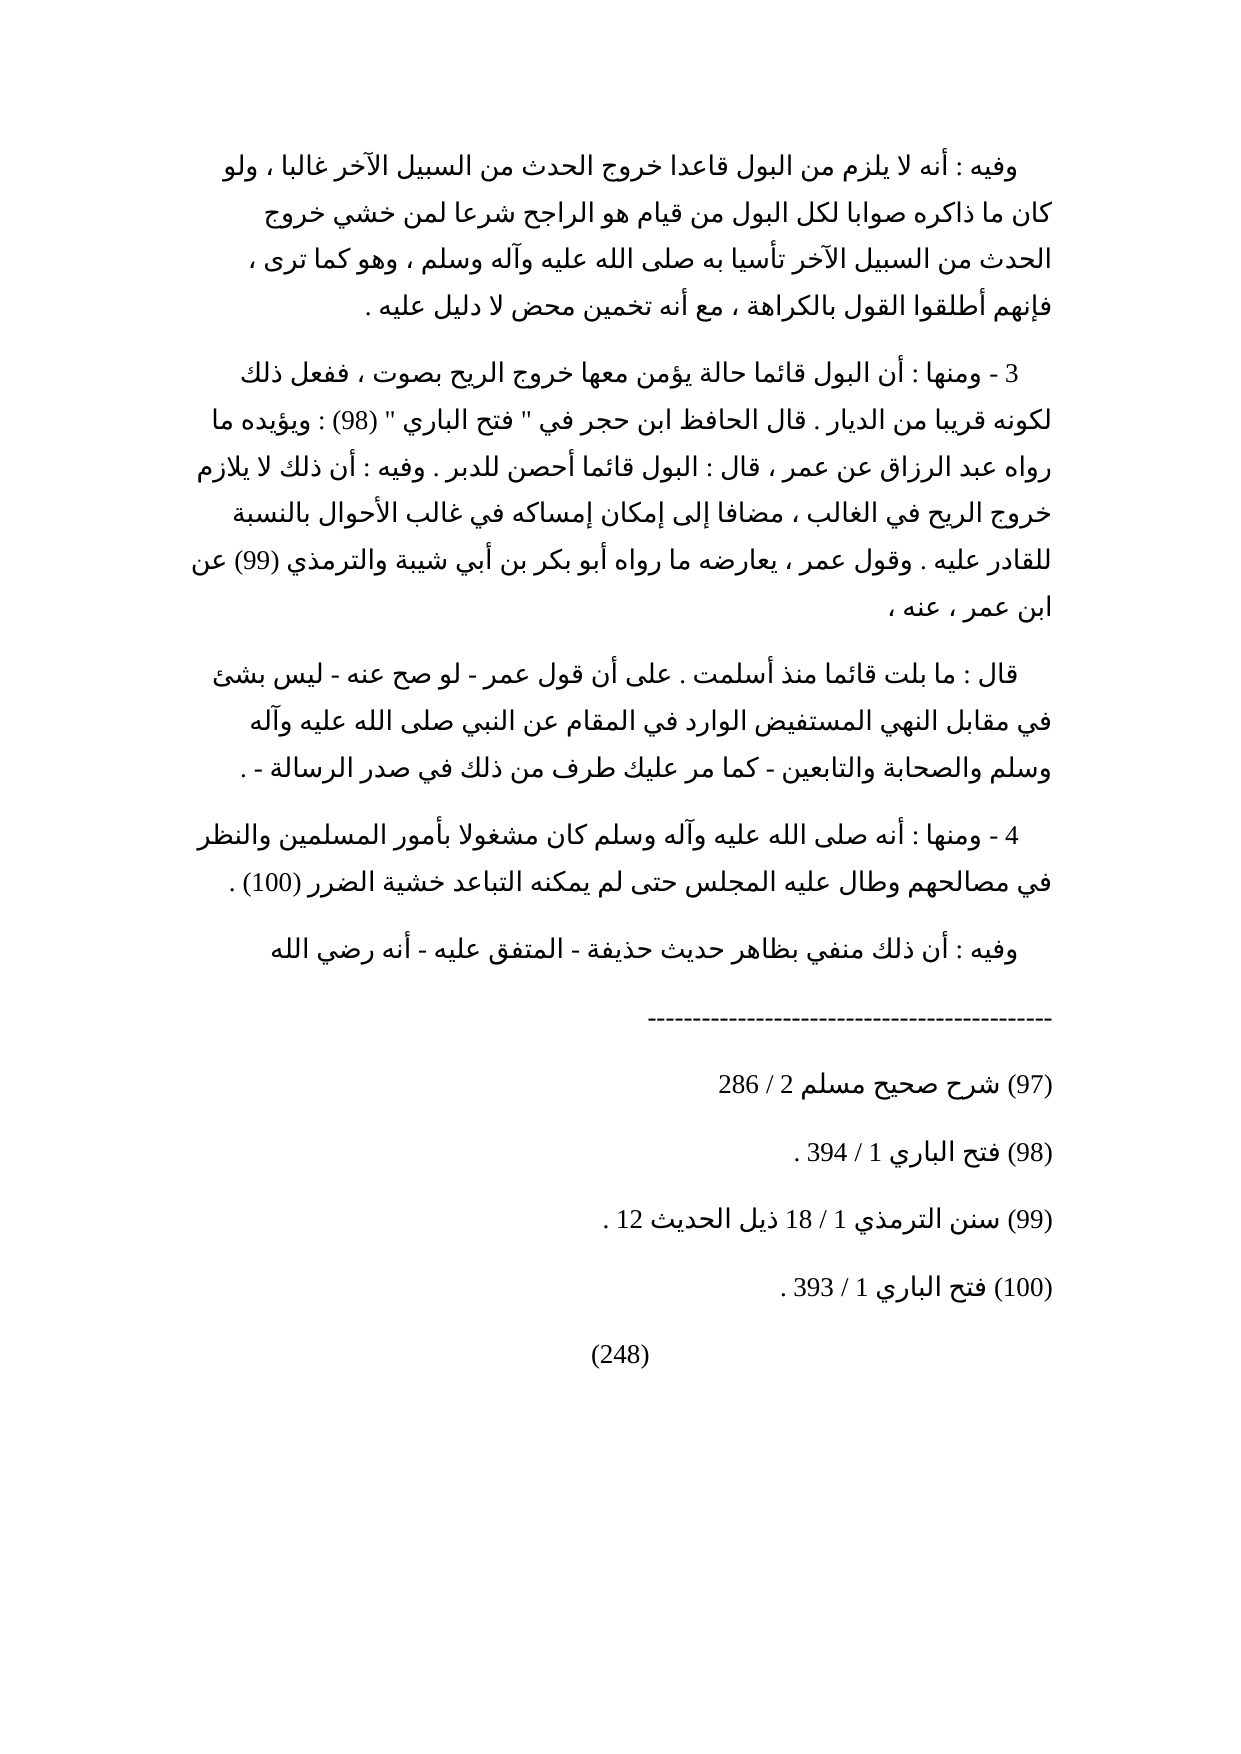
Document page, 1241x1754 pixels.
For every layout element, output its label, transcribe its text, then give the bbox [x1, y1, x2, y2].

text قال : ما بلت قائما منذ أسلمت . على أن قول عمر - لو صح عنه - ليس بشئ في مقابل النهي المستفيض الوارد في المقام عن النبي صلى الله عليه وآله وسلم والصحابة والتابعين - كما مر عليك طرف من ذلك في صدر الرسالة - . [187, 658, 1053, 783]
text 4 - ومنها : أنه صلى الله عليه وآله وسلم كان مشغولا بأمور المسلمين والنظر في مصالحهم وطال عليه المجلس حتى لم يمكنه التباعد خشية الضرر (100) . [187, 819, 1053, 897]
text وفيه : أن ذلك منفي بظاهر حديث حذيفة - المتفق عليه - أنه رضي الله [187, 933, 1053, 964]
text 3 - ومنها : أن البول قائما حالة يؤمن معها خروج الريح بصوت ، ففعل ذلك لكونه قريبا من الديار . قال الحافظ ابن حجر في " فتح الباري " (98) : ويؤيده ما رواه عبد الرزاق عن عمر ، قال : البول قائما أحصن للدبر . وفيه : أن ذلك لا يلازم خروج الريح في الغالب ، مضافا إلى إمكان إمساكه في غالب الأحوال بالنسبة للقادر عليه . وقول عمر ، يعارضه ما رواه أبو بكر بن أبي شيبة والترمذي (99) عن ابن عمر ، عنه ، [187, 357, 1053, 622]
text (248) [187, 1338, 1053, 1369]
text وفيه : أنه لا يلزم من البول قاعدا خروج الحدث من السبيل الآخر غالبا ، ولو كان ما ذاكره صوابا لكل البول من قيام هو الراجح شرعا لمن خشي خروج الحدث من السبيل الآخر تأسيا به صلى الله عليه وآله وسلم ، وهو كما ترى ، فإنهم أطلقوا القول بالكراهة ، مع أنه تخمين محض لا دليل عليه . [187, 150, 1053, 321]
text (99) سنن الترمذي 1 / 18 ذيل الحديث 12 . [187, 1203, 1053, 1234]
text (100) فتح الباري 1 / 393 . [187, 1271, 1053, 1302]
text (97) شرح صحيح مسلم 2 / 286 [187, 1068, 1053, 1099]
text (98) فتح الباري 1 / 394 . [187, 1136, 1053, 1167]
text --------------------------------------------- [187, 1001, 1053, 1032]
